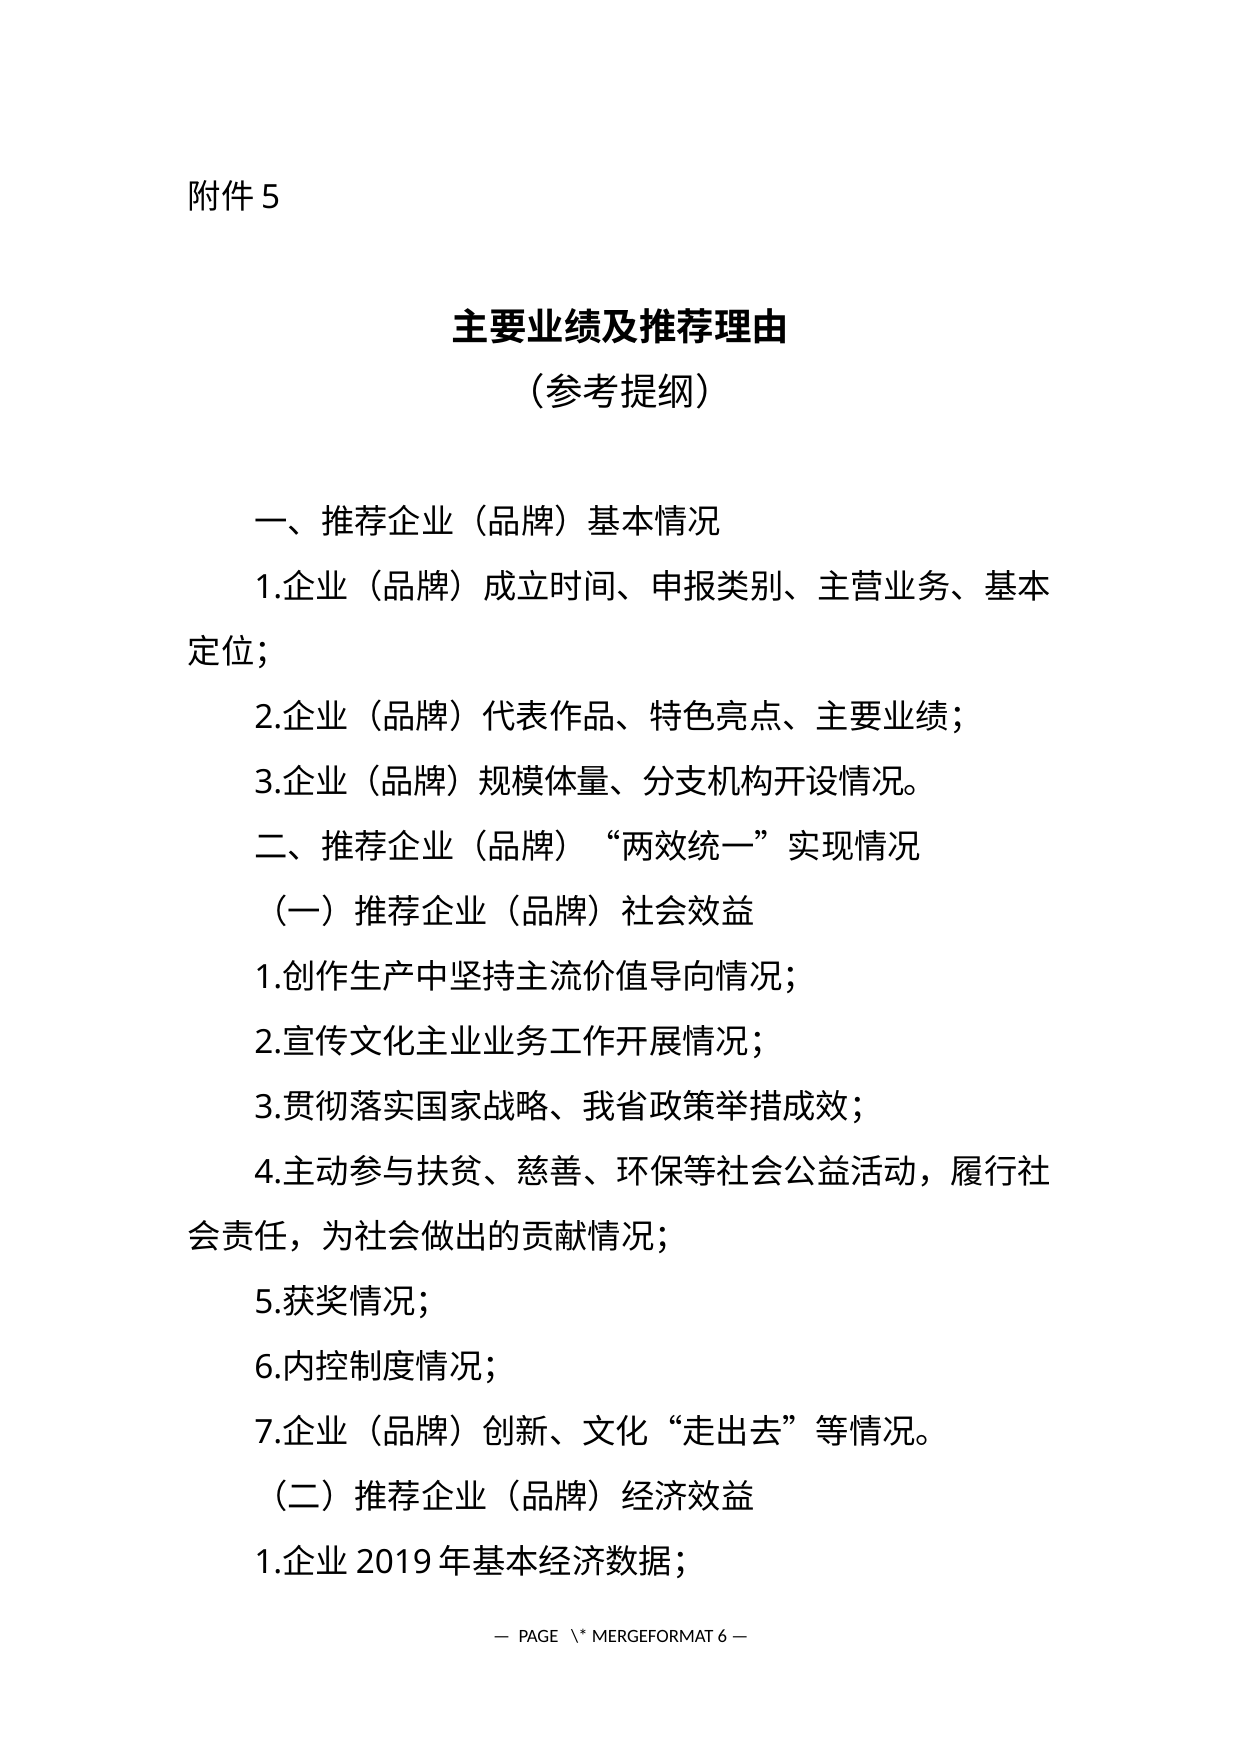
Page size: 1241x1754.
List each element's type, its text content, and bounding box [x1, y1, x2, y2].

text 6.内控制度情况； [187, 1332, 1053, 1397]
text 5.获奖情况； [187, 1267, 1053, 1332]
text （一）推荐企业（品牌）社会效益 [187, 877, 1053, 942]
text 7.企业（品牌）创新、文化“走出去”等情况。 [187, 1397, 1053, 1462]
text 2.宣传文化主业业务工作开展情况； [187, 1007, 1053, 1072]
text 1.企业2019年基本经济数据； [187, 1527, 1053, 1592]
text 4.主动参与扶贫、慈善、环保等社会公益活动，履行社会责任，为社会做出的贡献情况； [187, 1137, 1053, 1267]
text （参考提纲） [187, 357, 1053, 422]
text 附件5 [187, 162, 1053, 227]
text 2.企业（品牌）代表作品、特色亮点、主要业绩； [187, 682, 1053, 747]
text 二、推荐企业（品牌）“两效统一”实现情况 [187, 812, 1053, 877]
text （二）推荐企业（品牌）经济效益 [187, 1462, 1053, 1527]
text 主要业绩及推荐理由 [187, 292, 1053, 357]
text 3.企业（品牌）规模体量、分支机构开设情况。 [187, 747, 1053, 812]
text 1.企业（品牌）成立时间、申报类别、主营业务、基本定位； [187, 552, 1053, 682]
text 3.贯彻落实国家战略、我省政策举措成效； [187, 1072, 1053, 1137]
text 1.创作生产中坚持主流价值导向情况； [187, 942, 1053, 1007]
text 一、推荐企业（品牌）基本情况 [187, 487, 1053, 552]
